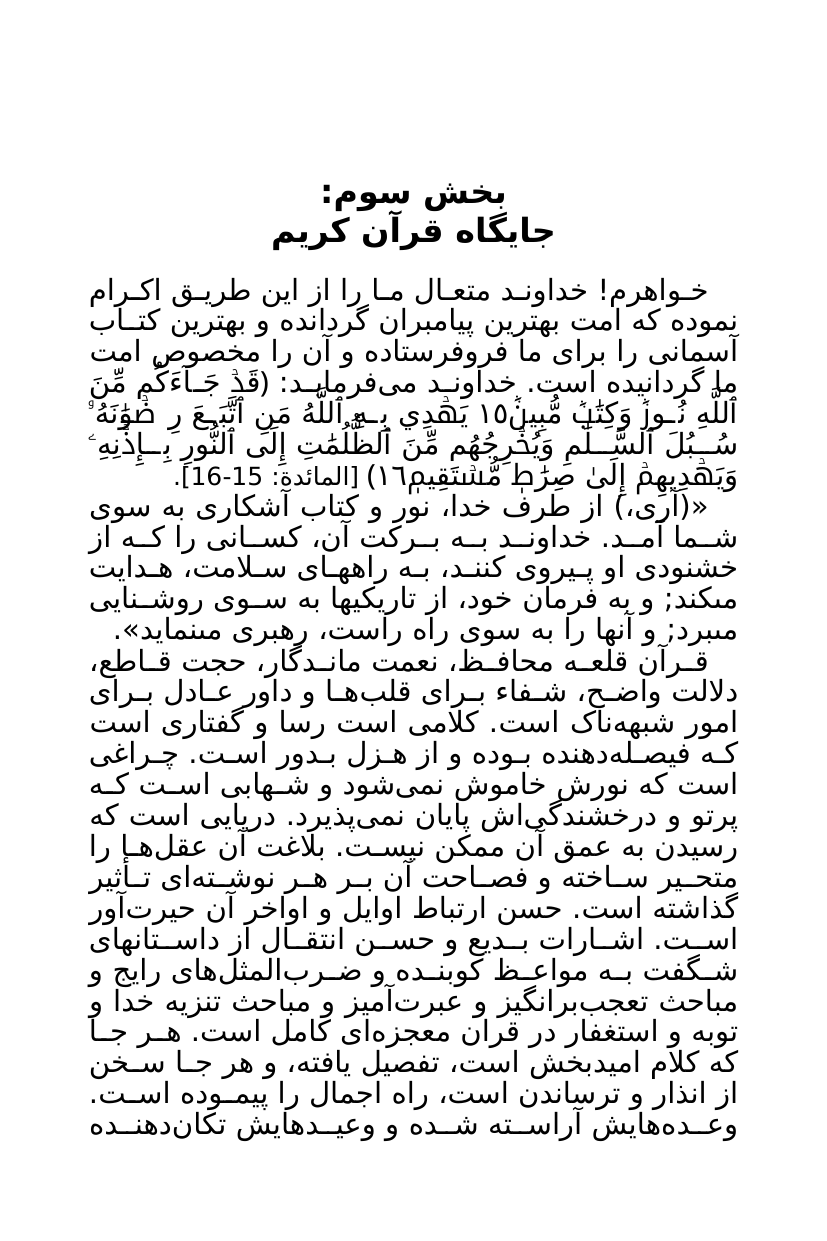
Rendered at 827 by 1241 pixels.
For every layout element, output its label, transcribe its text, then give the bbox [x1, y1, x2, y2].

text خواهرم! خداوند متعال ما را از این طریق اکرام نموده که امت بهترین پیامبران گردانده و بهترین کتاب آسمانی را برای ما فروفرستاده و آن را مخصوص امت ما گردانیده است. خداوند می‌فرماید: ﴿قَدۡ جَآءَكُم مِّنَ ٱللَّهِ نُورٞ وَكِتَٰبٞ مُّبِينٞ١٥ يَهۡدِي بِهِ ٱللَّهُ مَنِ ٱتَّبَعَ رِضۡوَٰنَهُۥ سُبُلَ ٱلسَّلَٰمِ وَيُخۡرِجُهُم مِّنَ ٱلظُّلُمَٰتِ إِلَى ٱلنُّورِ بِإِذۡنِهِۦ وَيَهۡدِيهِمۡ إِلَىٰ صِرَٰطٖ مُّسۡتَقِيمٖ١٦﴾ [المائدة: 15-16]. [89, 276, 738, 492]
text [89, 647, 738, 1142]
text «(آرى،) از طرف خدا، نور و کتاب آشکارى به سوى شما آمد. خداوند به برکت آن، کسانى را که از خشنودى او پیروى کنند، به راه‏هاى سلامت، هدایت مى‏کند; و به فرمان خود، از تاریکیها به سوى روشنایى مى‏برد; و آنها را به سوى راه راست، رهبرى مى‏نماید». [89, 492, 738, 647]
text بخش سوم: جایگاه قرآن کریم [89, 173, 738, 251]
